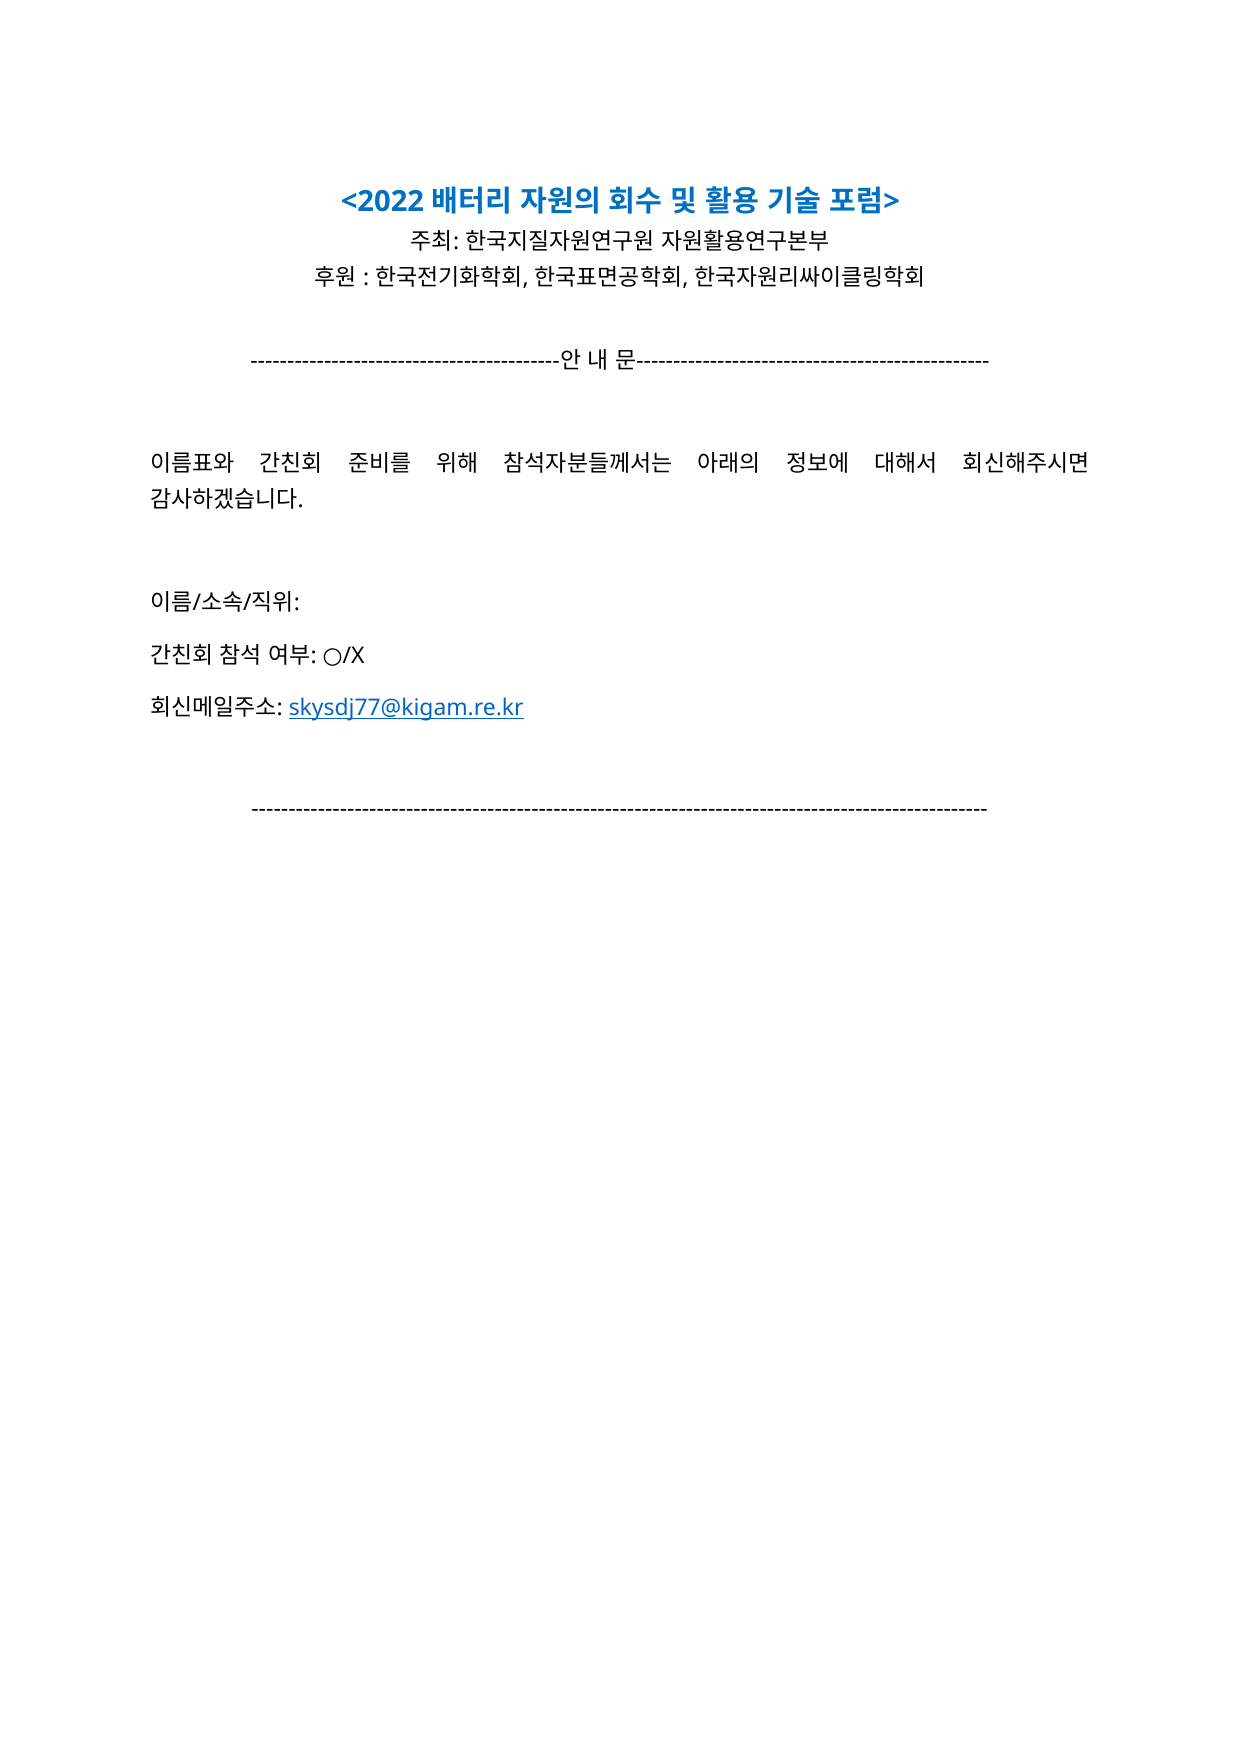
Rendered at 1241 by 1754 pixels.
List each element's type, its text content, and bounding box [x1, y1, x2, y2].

text 회신메일주소: skysdj77@kigam.re.kr [150, 689, 1090, 722]
text ------------------------------------------안 내 문------------------------------------------------ [150, 342, 1090, 375]
text 간친회 참석 여부: ○/X [150, 637, 1090, 670]
text ---------------------------------------------------------------------------------------------------- [150, 792, 1090, 823]
text 후원 : 한국전기화학회, 한국표면공학회, 한국자원리싸이클링학회 [150, 259, 1090, 292]
text <2022 배터리 자원의 회수 및 활용 기술 포럼> [150, 177, 1090, 219]
text 이름표와 간친회 준비를 위해 참석자분들께서는 아래의 정보에 대해서 회신해주시면 감사하겠습니다. [150, 445, 1090, 514]
text 주최: 한국지질자원연구원 자원활용연구본부 [150, 223, 1090, 256]
text 이름/소속/직위: [150, 584, 1090, 617]
